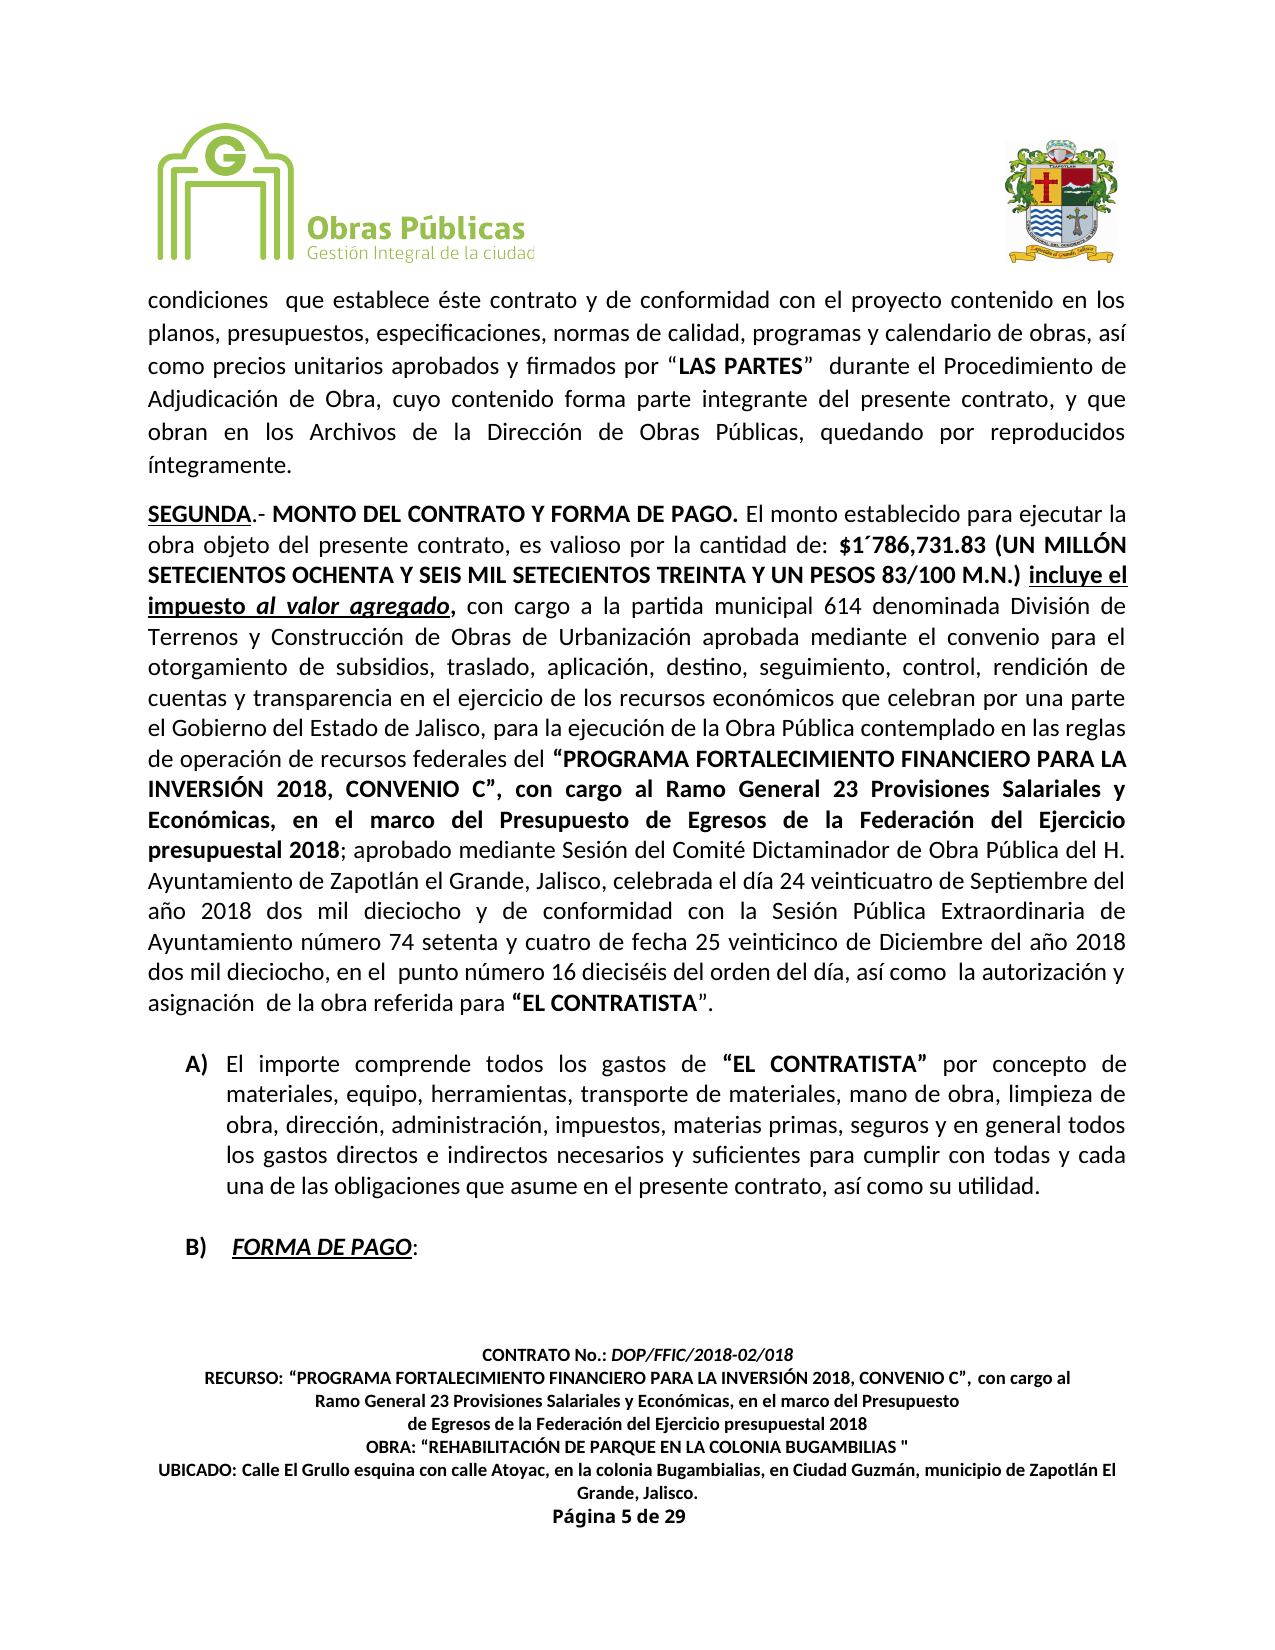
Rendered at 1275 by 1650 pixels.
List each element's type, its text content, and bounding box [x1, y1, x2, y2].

list FORMA DE PAGO: [185, 1231, 1127, 1262]
list El importe comprende todos los gastos de “EL CONTRATISTA” por concepto de materiales, equipo, herramientas, transporte de materiales, mano de obra, limpieza de obra, dirección, administración, impuestos, materias primas, seguros y en general todos los gastos directos e indirectos necesarios y suficientes para cumplir con todas y cada una de las obligaciones que asume en el presente contrato, así como su utilidad. [185, 1048, 1127, 1201]
picture [157, 123, 535, 263]
picture [1005, 140, 1118, 263]
text SEGUNDA.- MONTO DEL CONTRATO Y FORMA DE PAGO. El monto establecido para ejecutar la obra objeto del presente contrato, es valioso por la cantidad de: $1´786,731.83 (UN MILLÓN SETECIENTOS OCHENTA Y SEIS MIL SETECIENTOS TREINTA Y UN PESOS 83/100 M.N.) incluye el impuesto al valor agregado, con cargo a la partida municipal 614 denominada División de Terrenos y Construcción de Obras de Urbanización aprobada mediante el convenio para el otorgamiento de subsidios, traslado, aplicación, destino, seguimiento, control, rendición de cuentas y transparencia en el ejercicio de los recursos económicos que celebran por una parte el Gobierno del Estado de Jalisco, para la ejecución de la Obra Pública contemplado en las reglas de operación de recursos federales del “PROGRAMA FORTALECIMIENTO FINANCIERO PARA LA INVERSIÓN 2018, CONVENIO C”, con cargo al Ramo General 23 Provisiones Salariales y Económicas, en el marco del Presupuesto de Egresos de la Federación del Ejercicio presupuestal 2018; aprobado mediante Sesión del Comité Dictaminador de Obra Pública del H. Ayuntamiento de Zapotlán el Grande, Jalisco, celebrada el día 24 veinticuatro de Septiembre del año 2018 dos mil dieciocho y de conformidad con la Sesión Pública Extraordinaria de Ayuntamiento número 74 setenta y cuatro de fecha 25 veinticinco de Diciembre del año 2018 dos mil dieciocho, en el punto número 16 dieciséis del orden del día, así como la autorización y asignación de la obra referida para “EL CONTRATISTA”. [148, 498, 1127, 1017]
